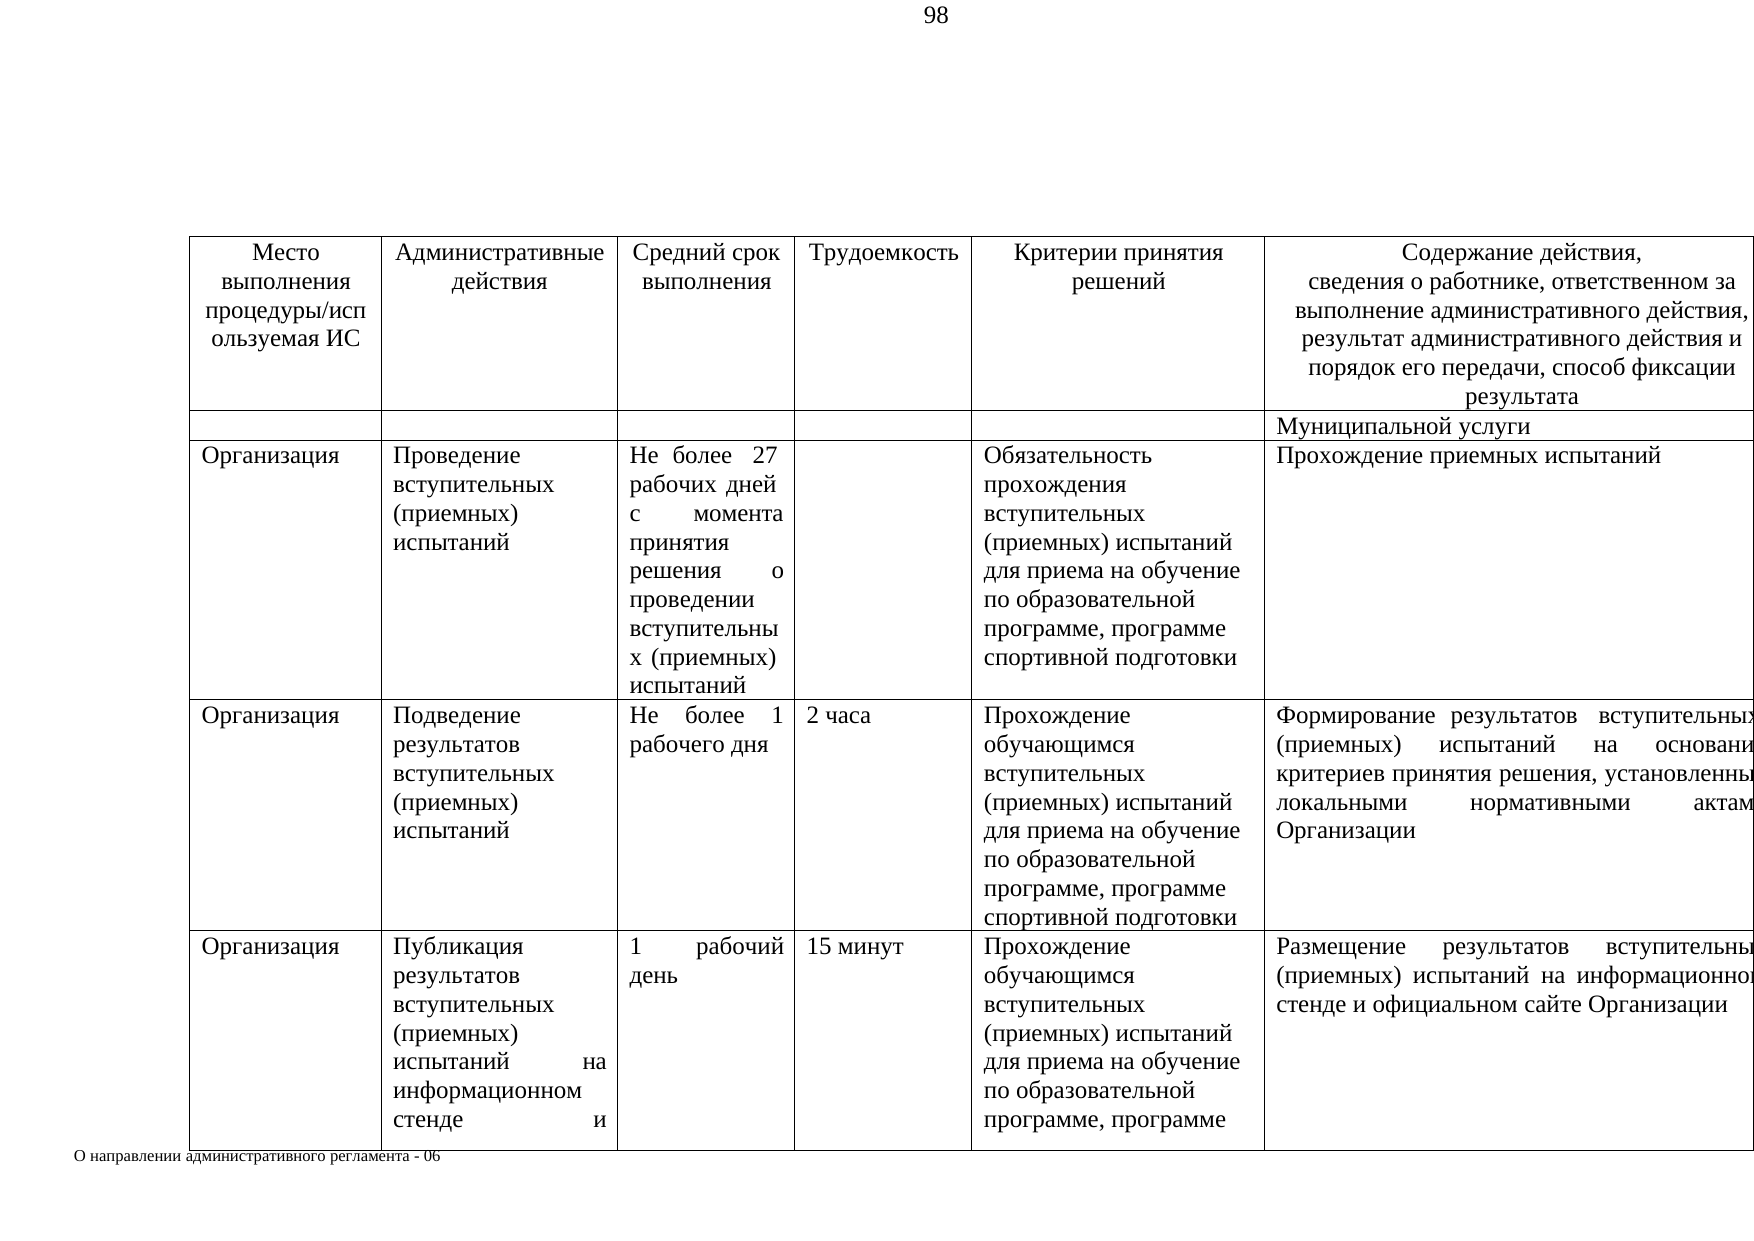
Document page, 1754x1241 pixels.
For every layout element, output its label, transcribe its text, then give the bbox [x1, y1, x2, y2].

table_cell 2 часа [795, 700, 971, 930]
table_cell Муниципальной услуги [1265, 411, 1753, 439]
table_cell [190, 411, 381, 439]
table_cell Подведение результатов вступительных (приемных) испытаний [382, 700, 617, 930]
table_cell Формирование результатов вступительных (приемных) испытаний на основании критериев принятия решения, установленных локальными нормативными актами Организации [1265, 700, 1753, 930]
table_cell Прохождение обучающимся вступительных (приемных) испытаний для приема на обучение по образовательной программе, программе спортивной подготовки [972, 700, 1264, 930]
table_cell 1 рабочий день [618, 931, 794, 1150]
table_cell [795, 441, 971, 699]
table_cell Не более 27 рабочих дней с момента принятия решения о проведении вступительны х (приемных) испытаний [618, 441, 794, 699]
table_header Трудоемкость [795, 237, 971, 410]
table_header Административные действия [382, 237, 617, 410]
table_cell [618, 411, 794, 439]
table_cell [382, 931, 617, 1150]
table_cell Организация [190, 441, 381, 699]
table_cell [972, 411, 1264, 439]
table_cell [972, 931, 1264, 1150]
table_cell Обязательность прохождения вступительных (приемных) испытаний для приема на обучение по образовательной программе, программе спортивной подготовки [972, 441, 1264, 699]
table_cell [1265, 931, 1753, 1150]
table_cell Организация [190, 700, 381, 930]
table_header Содержание действия, сведения о работнике, ответственном за выполнение административного действия, результат административного действия и порядок его передачи, способ фиксации результата [1265, 237, 1753, 410]
table_cell 15 минут [795, 931, 971, 1150]
table_header Средний срок выполнения [618, 237, 794, 410]
table_cell Организация [190, 931, 381, 1150]
table_cell [382, 411, 617, 439]
table_cell Проведение вступительных (приемных) испытаний [382, 441, 617, 699]
table_header Критерии принятия решений [972, 237, 1264, 410]
table_cell [795, 411, 971, 439]
table_cell Прохождение приемных испытаний [1265, 441, 1753, 699]
table_cell Не более 1 рабочего дня [618, 700, 794, 930]
table_header Место выполнения процедуры/исп ользуемая ИС [190, 237, 381, 410]
